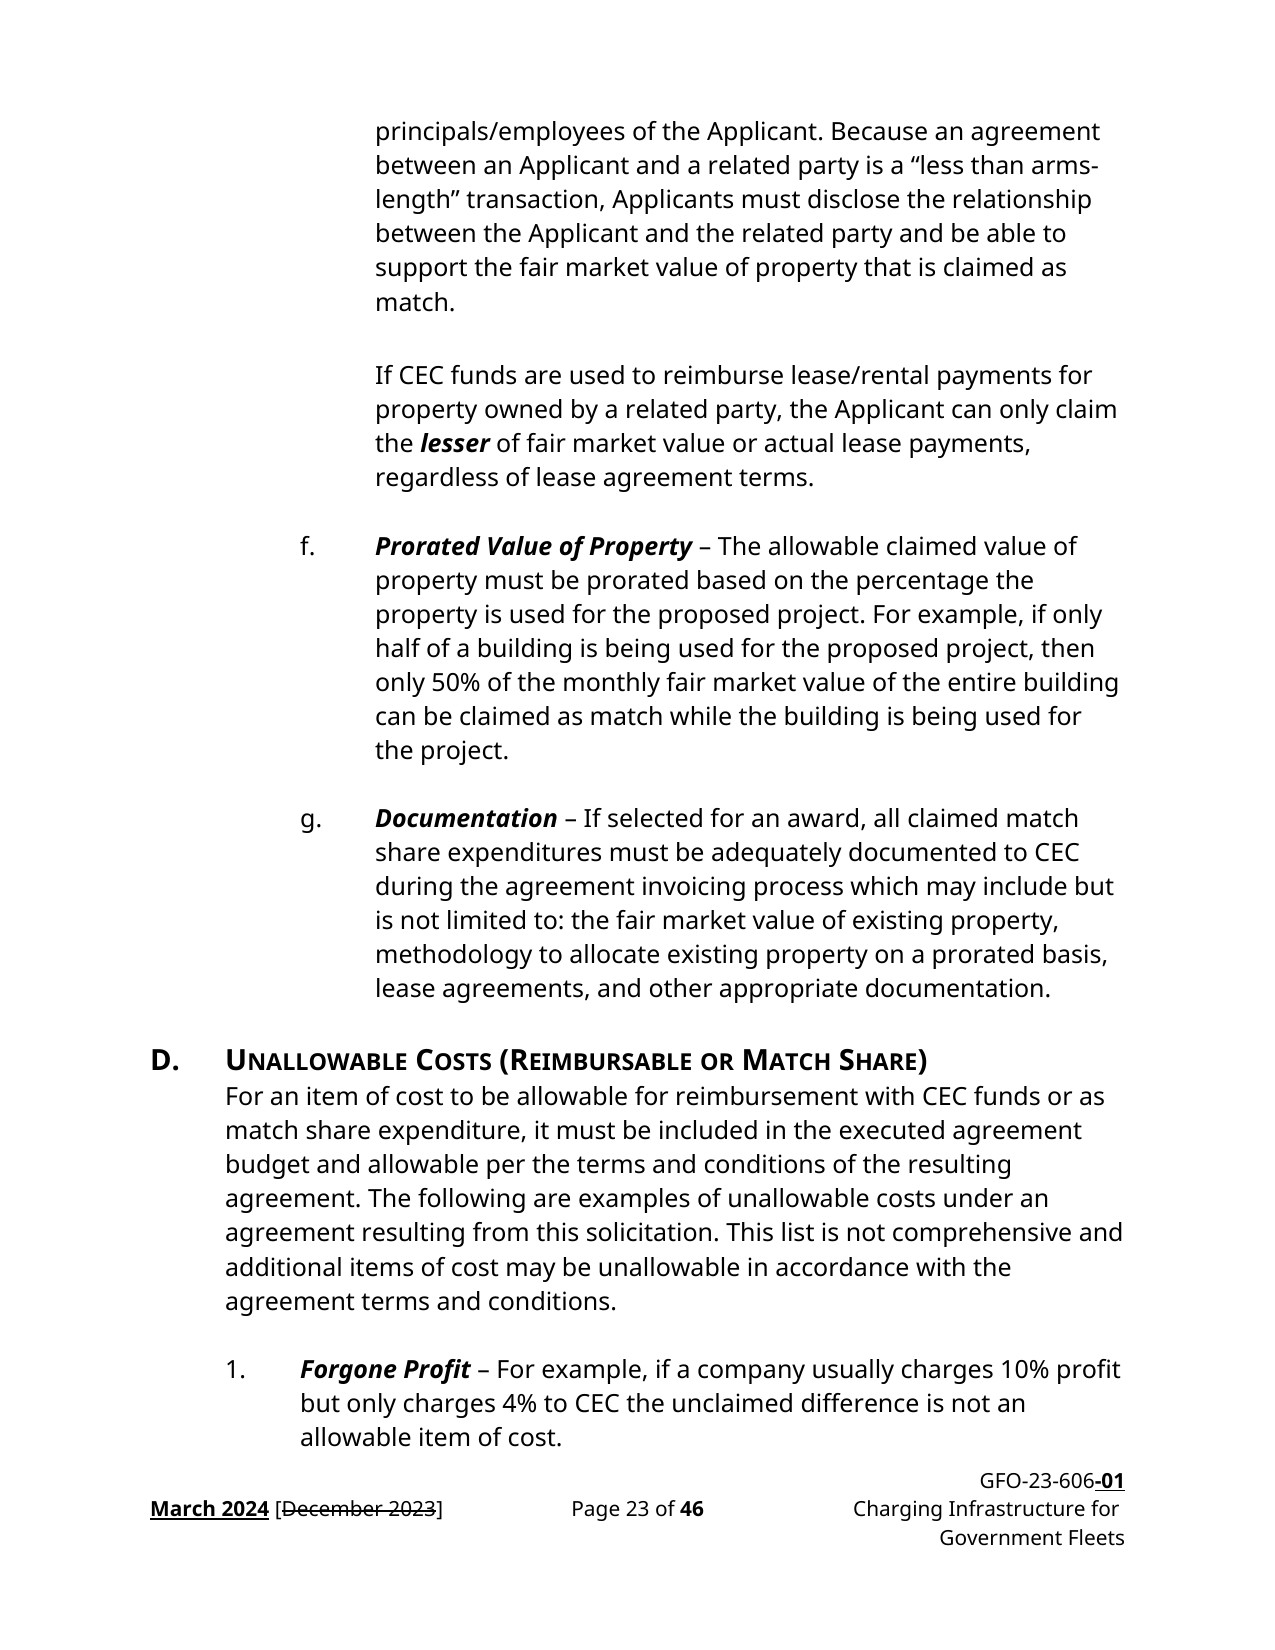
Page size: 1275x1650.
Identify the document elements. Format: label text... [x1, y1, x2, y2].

subtitle Unallowable Costs (Reimbursable or Match Share) [150, 1039, 1125, 1079]
list Forgone Profit – For example, if a company usually charges 10% profit but only charges 4% to CEC the unclaimed difference is not an allowable item of cost. [225, 1351, 1125, 1453]
text If CEC funds are used to reimburse lease/rental payments for property owned by a related party, the Applicant can only claim the lesser of fair market value or actual lease payments, regardless of lease agreement terms. [375, 358, 1125, 494]
list Prorated Value of Property – The allowable claimed value of property must be prorated based on the percentage the property is used for the proposed project. For example, if only half of a building is being used for the proposed project, then only 50% of the monthly fair market value of the entire building can be claimed as match while the building is being used for the project. [300, 528, 1125, 767]
list Documentation – If selected for an award, all claimed match share expenditures must be adequately documented to CEC during the agreement invoicing process which may include but is not limited to: the fair market value of existing property, methodology to allocate existing property on a prorated basis, lease agreements, and other appropriate documentation. [300, 801, 1125, 1005]
text For an item of cost to be allowable for reimbursement with CEC funds or as match share expenditure, it must be included in the executed agreement budget and allowable per the terms and conditions of the resulting agreement. The following are examples of unallowable costs under an agreement resulting from this solicitation. This list is not comprehensive and additional items of cost may be unallowable in accordance with the agreement terms and conditions. [225, 1079, 1125, 1317]
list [300, 114, 1125, 318]
